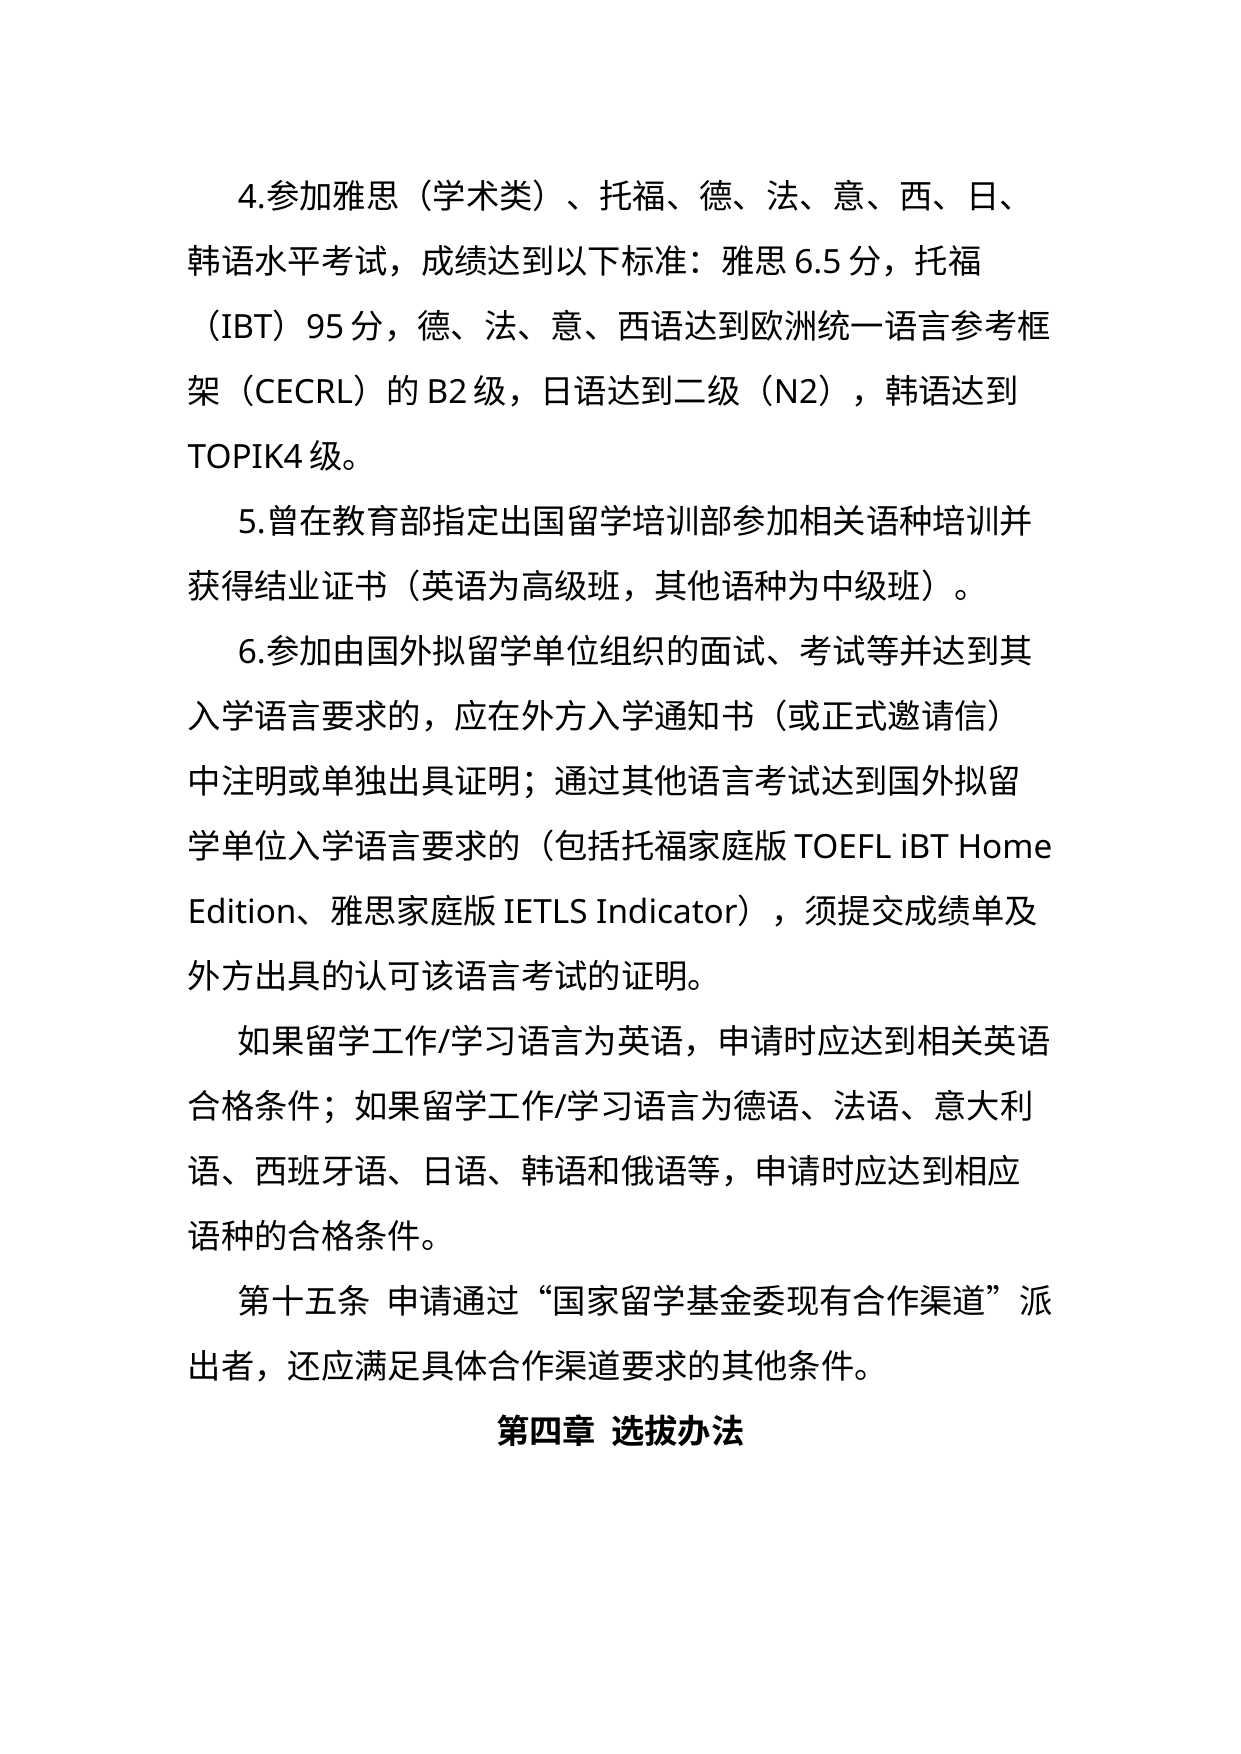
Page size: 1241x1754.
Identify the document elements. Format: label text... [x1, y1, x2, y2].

text 5.曾在教育部指定出国留学培训部参加相关语种培训并获得结业证书（英语为高级班，其他语种为中级班）。 [187, 487, 1053, 617]
text 如果留学工作/学习语言为英语，申请时应达到相关英语合格条件；如果留学工作/学习语言为德语、法语、意大利语、西班牙语、日语、韩语和俄语等，申请时应达到相应语种的合格条件。 [187, 1007, 1053, 1267]
text 6.参加由国外拟留学单位组织的面试、考试等并达到其入学语言要求的，应在外方入学通知书（或正式邀请信）中注明或单独出具证明；通过其他语言考试达到国外拟留学单位入学语言要求的（包括托福家庭版TOEFL iBT Home Edition、雅思家庭版IETLS Indicator），须提交成绩单及外方出具的认可该语言考试的证明。 [187, 617, 1053, 1007]
text 第十五条 申请通过“国家留学基金委现有合作渠道”派出者，还应满足具体合作渠道要求的其他条件。 [187, 1267, 1053, 1397]
text 第四章 选拔办法 [187, 1397, 1053, 1462]
text 4.参加雅思（学术类）、托福、德、法、意、西、日、韩语水平考试，成绩达到以下标准：雅思6.5分，托福（IBT）95分，德、法、意、西语达到欧洲统一语言参考框架（CECRL）的B2级，日语达到二级（N2），韩语达到TOPIK4级。 [187, 162, 1053, 487]
